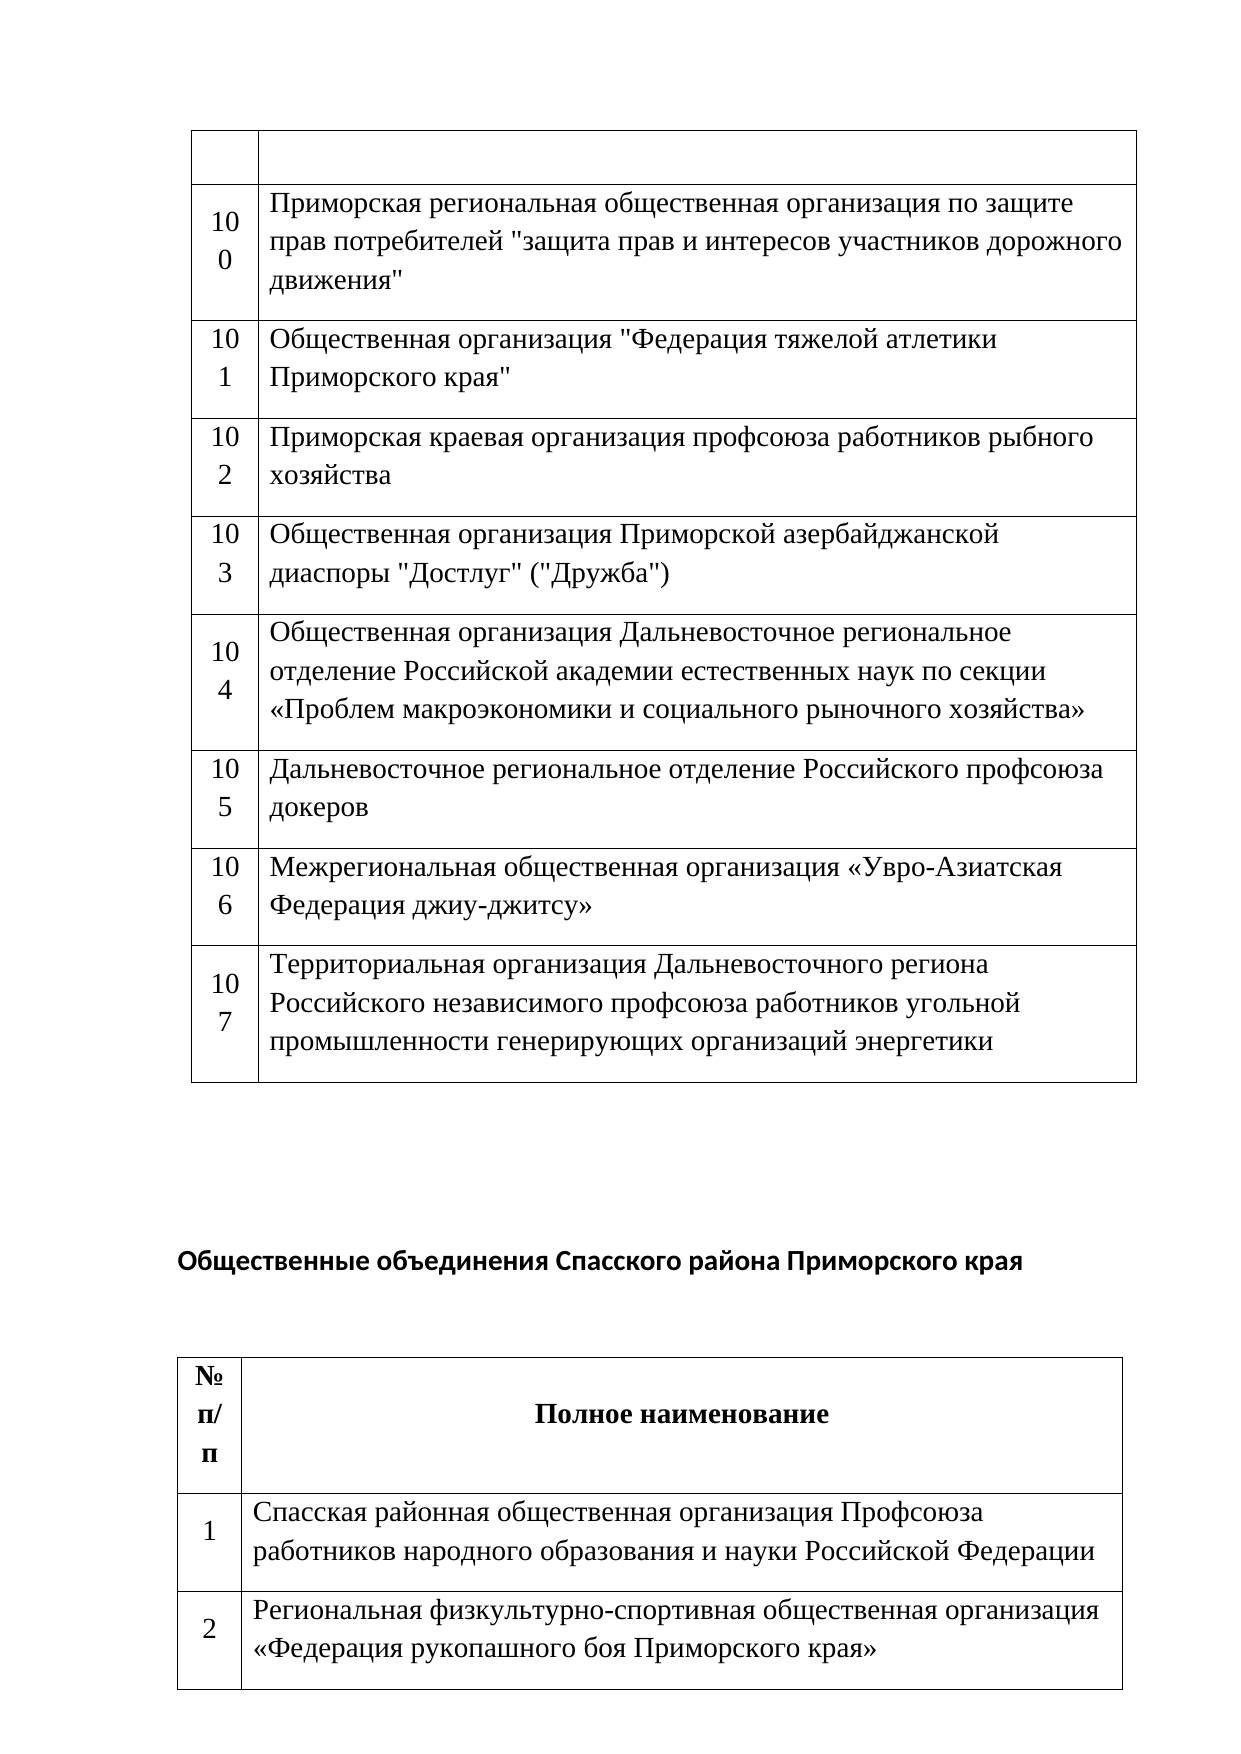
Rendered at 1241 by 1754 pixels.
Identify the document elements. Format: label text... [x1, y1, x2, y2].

table_cell 2 [178, 1592, 241, 1689]
table_cell 104 [192, 615, 258, 750]
table_cell Спасская районная общественная организация Профсоюза работников народного образования и науки Российской Федерации [242, 1494, 1122, 1591]
table_cell 106 [192, 849, 258, 945]
table_cell 99 [192, 131, 258, 184]
table_cell Общественная организация Приморской азербайджанской диаспоры "Достлуг" ("Дружба") [259, 517, 1136, 613]
table_cell 101 [192, 321, 258, 418]
table_cell 100 [192, 185, 258, 320]
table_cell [259, 131, 1136, 184]
table_cell 105 [192, 751, 258, 848]
table_cell 1 [178, 1494, 241, 1591]
table_cell Общественная организация Дальневосточное региональное отделение Российской академии естественных наук по секции «Проблем макроэкономики и социального рыночного хозяйства» [259, 615, 1136, 750]
table_cell 102 [192, 419, 258, 516]
table_cell 107 [192, 946, 258, 1082]
table_header Полное наименование [242, 1358, 1122, 1493]
table_cell Приморская региональная общественная организация по защите прав потребителей "защита прав и интересов участников дорожного движения" [259, 185, 1136, 320]
table_cell Общественная организация "Федерация тяжелой атлетики Приморского края" [259, 321, 1136, 418]
table_header № п/п [178, 1358, 241, 1493]
table_cell Дальневосточное региональное отделение Российского профсоюза докеров [259, 751, 1136, 848]
table_cell 103 [192, 517, 258, 613]
table_cell Приморская краевая организация профсоюза работников рыбного хозяйства [259, 419, 1136, 516]
table_cell Территориальная организация Дальневосточного региона Российского независимого профсоюза работников угольной промышленности генерирующих организаций энергетики [259, 946, 1136, 1082]
table_cell Межрегиональная общественная организация «Увро-Азиатская Федерация джиу-джитсу» [259, 849, 1136, 945]
table_cell Региональная физкультурно-спортивная общественная организация «Федерация рукопашного боя Приморского края» [242, 1592, 1122, 1689]
